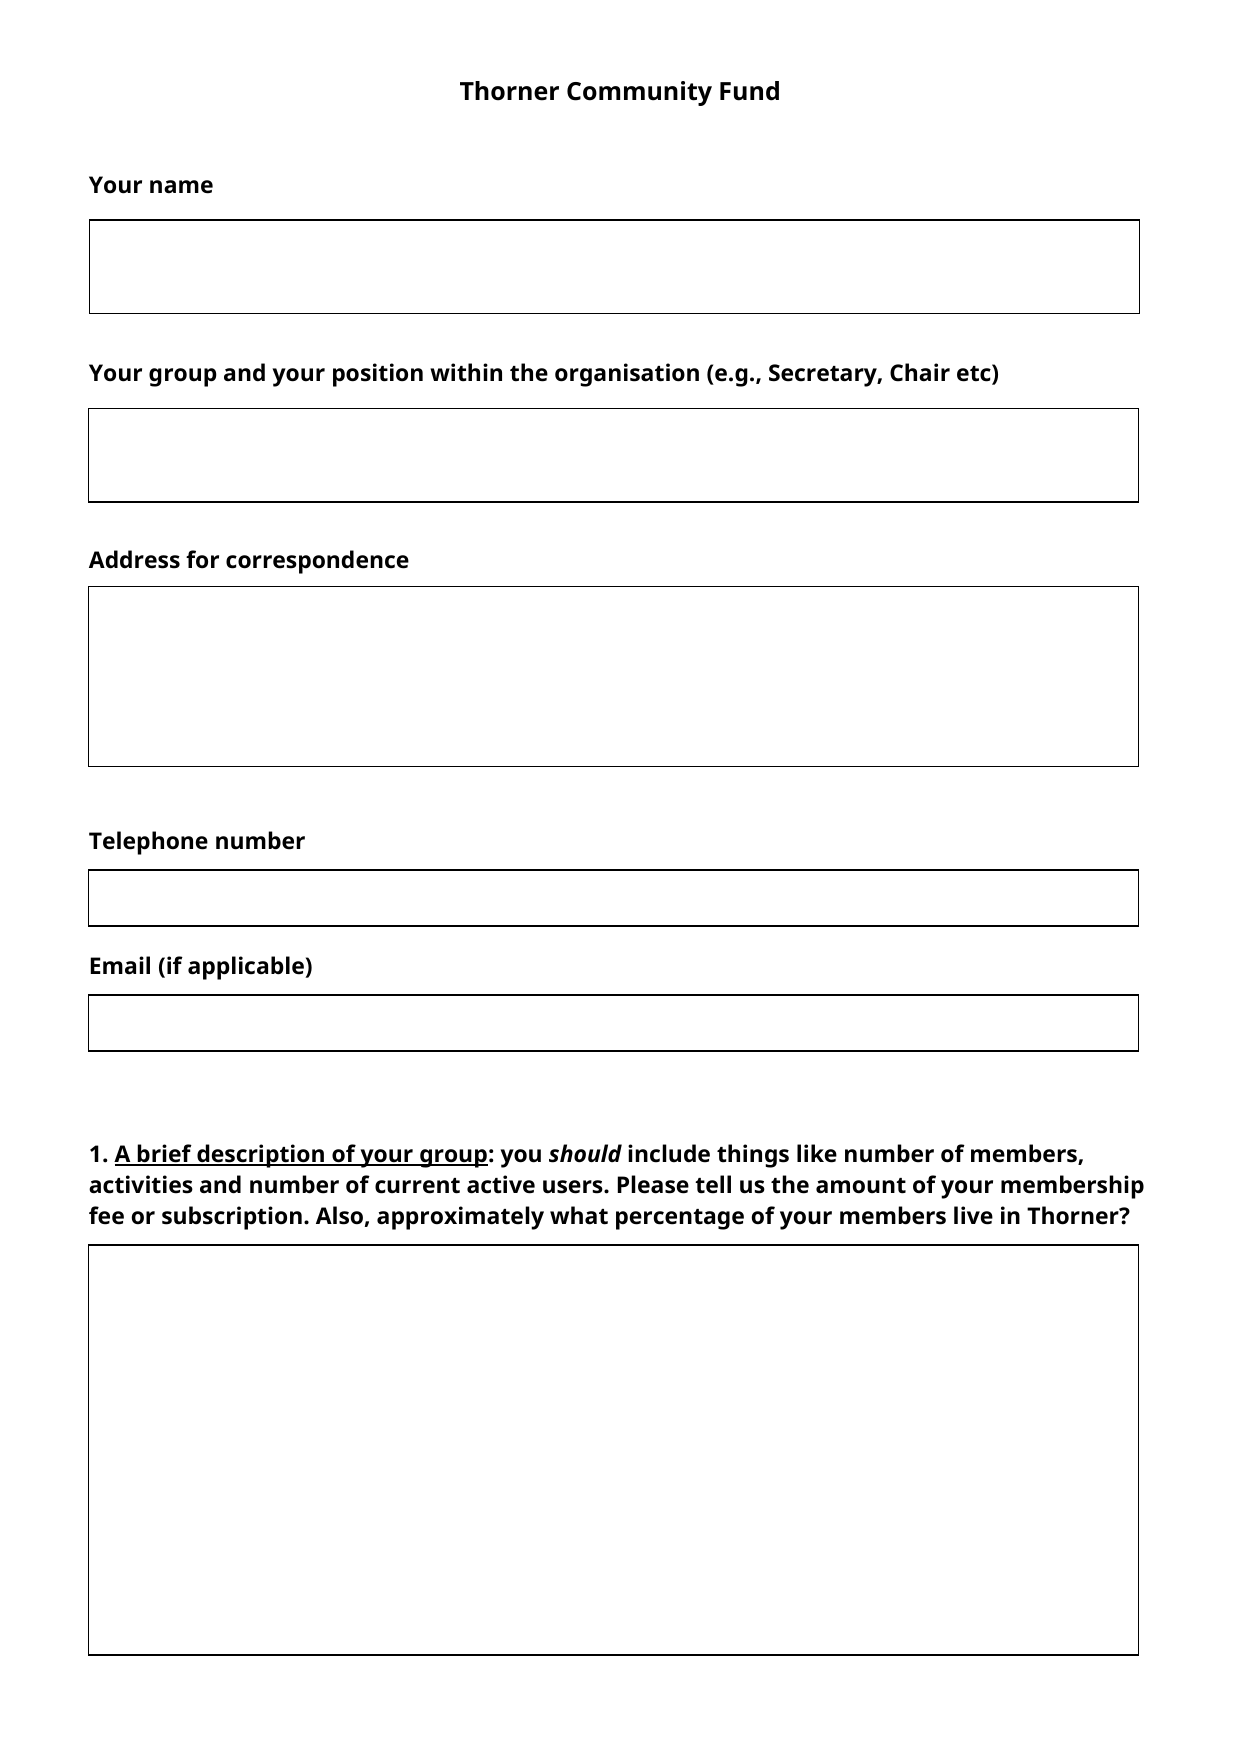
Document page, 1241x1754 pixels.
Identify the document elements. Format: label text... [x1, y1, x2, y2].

text Your group and your position within the organisation (e.g., Secretary, Chair etc) [89, 357, 1152, 388]
text Address for correspondence [89, 544, 1152, 575]
text Your name [89, 169, 1152, 200]
text Telephone number [89, 825, 1152, 857]
text Email (if applicable) [89, 950, 1152, 982]
text 1. A brief description of your group: you should include things like number of members, activities and number of current active users. Please tell us the amount of your membership fee or subscription. Also, approximately what percentage of your members live in Thorner? [89, 1138, 1152, 1232]
